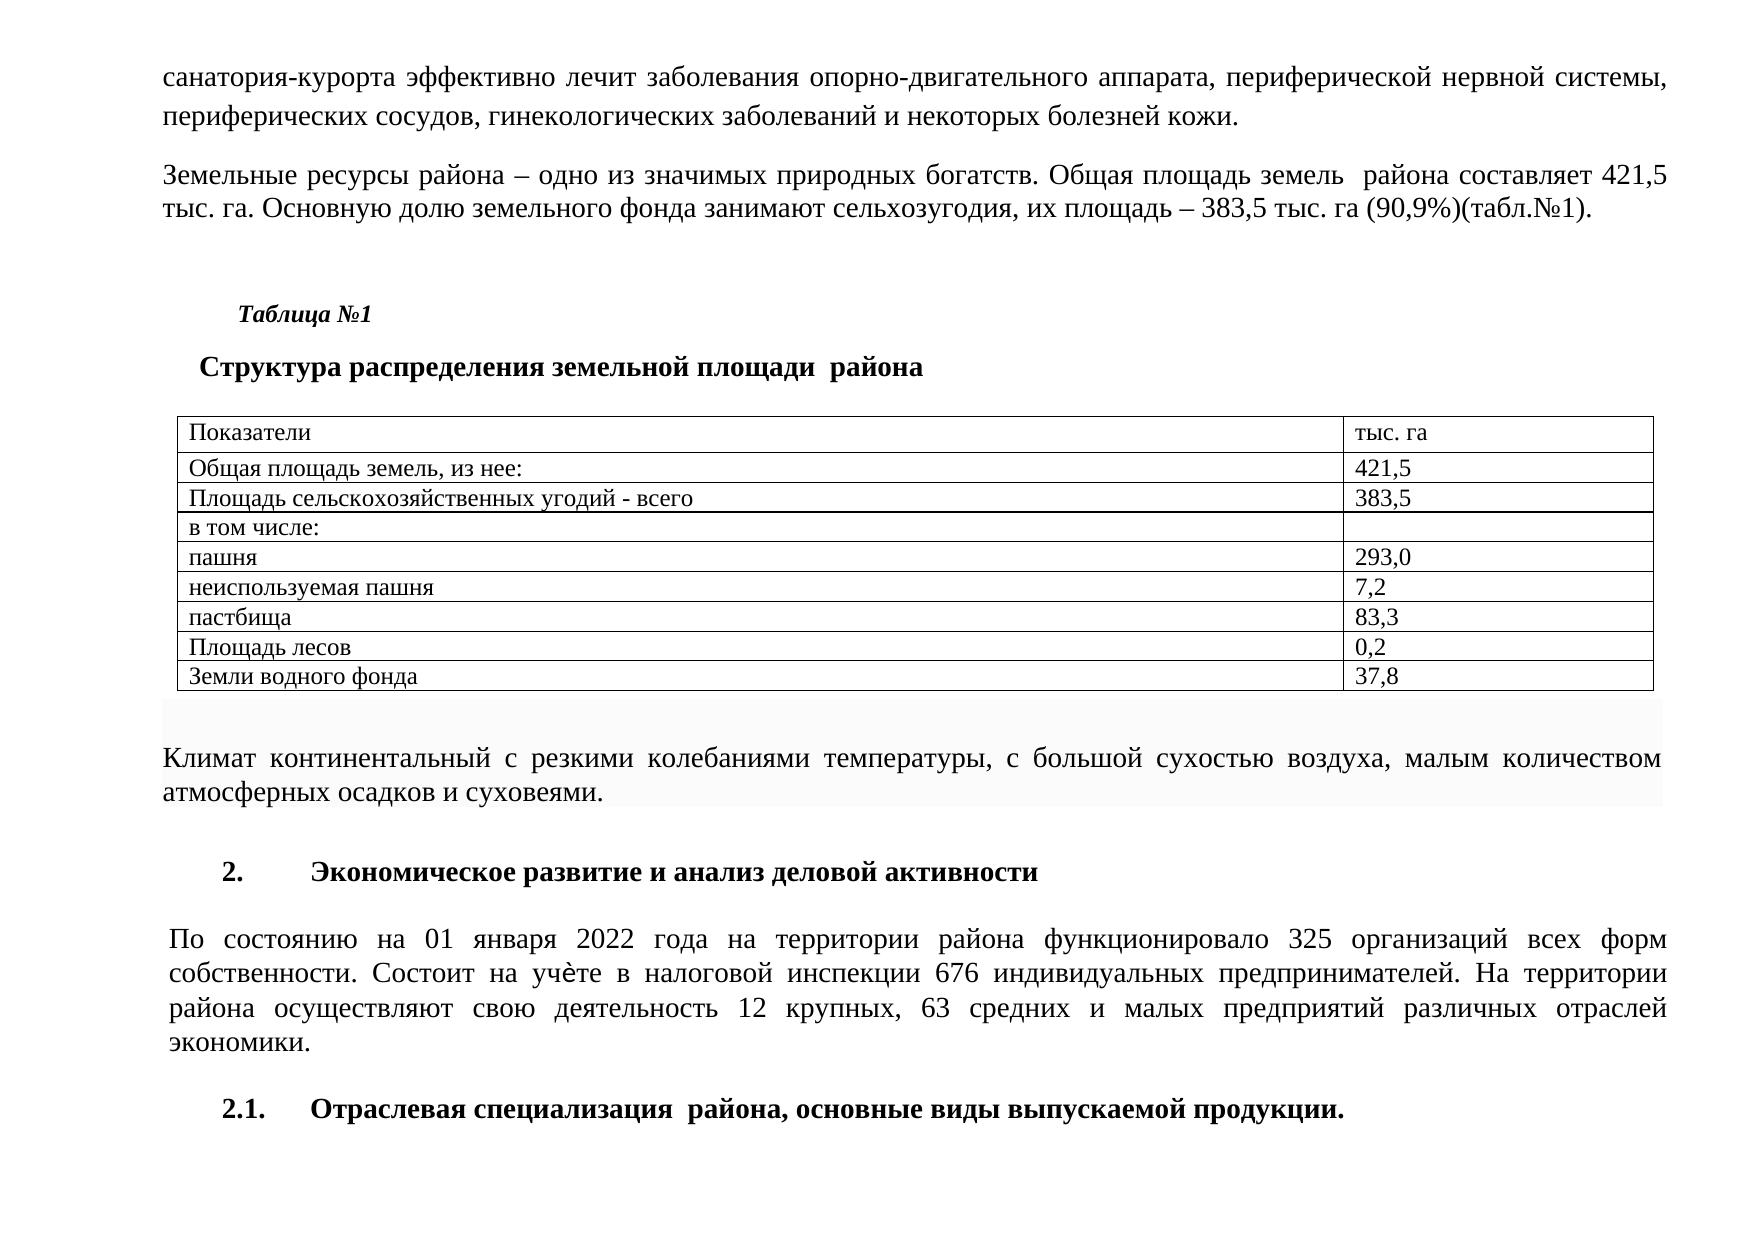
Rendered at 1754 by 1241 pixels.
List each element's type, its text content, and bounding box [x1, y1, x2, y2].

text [162, 59, 1668, 131]
table_cell 293,0 [1344, 542, 1653, 571]
list По состоянию на 01 января 2022 года на территории района функционировало 325 организаций всех форм собственности. Состоит на учѐте в налоговой инспекции 676 индивидуальных предпринимателей. На территории района осуществляют свою деятельность 12 крупных, 63 средних и малых предприятий различных отраслей экономики. [168, 921, 1668, 1057]
table_cell Земли водного фонда [178, 661, 1343, 690]
text Климат континентальный с резкими колебаниями температуры, с большой сухостью воздуха, малым количеством атмосферных осадков и суховеями. [162, 740, 1663, 807]
table_cell 421,5 [1344, 453, 1653, 482]
table_cell 0,2 [1344, 632, 1653, 660]
table_cell [1344, 513, 1653, 541]
list Экономическое развитие и анализ деловой активности [168, 854, 1668, 887]
table_cell неиспользуемая пашня [178, 572, 1343, 601]
text Таблица №1 [162, 299, 1668, 328]
table_cell Площадь сельскохозяйственных угодий - всего [178, 483, 1343, 511]
list Отраслевая специализация района, основные виды выпускаемой продукции. [168, 1091, 1668, 1124]
table_cell в том числе: [178, 513, 1343, 541]
text Структура распределения земельной площади района [162, 349, 1668, 382]
text Земельные ресурсы района – одно из значимых природных богатств. Общая площадь земель района составляет 421,5 тыс. га. Основную долю земельного фонда занимают сельхозугодия, их площадь – 383,5 тыс. га (90,9%)(табл.№1). [162, 157, 1668, 224]
table_cell 37,8 [1344, 661, 1653, 690]
table_cell Площадь лесов [178, 632, 1343, 660]
table_cell Общая площадь земель, из нее: [178, 453, 1343, 482]
table_cell 83,3 [1344, 602, 1653, 631]
table_cell пашня [178, 542, 1343, 571]
table_header тыс. га [1344, 417, 1653, 452]
table_cell 7,2 [1344, 572, 1653, 601]
table_cell 383,5 [1344, 483, 1653, 511]
table_cell пастбища [178, 602, 1343, 631]
table_header Показатели [178, 417, 1343, 452]
